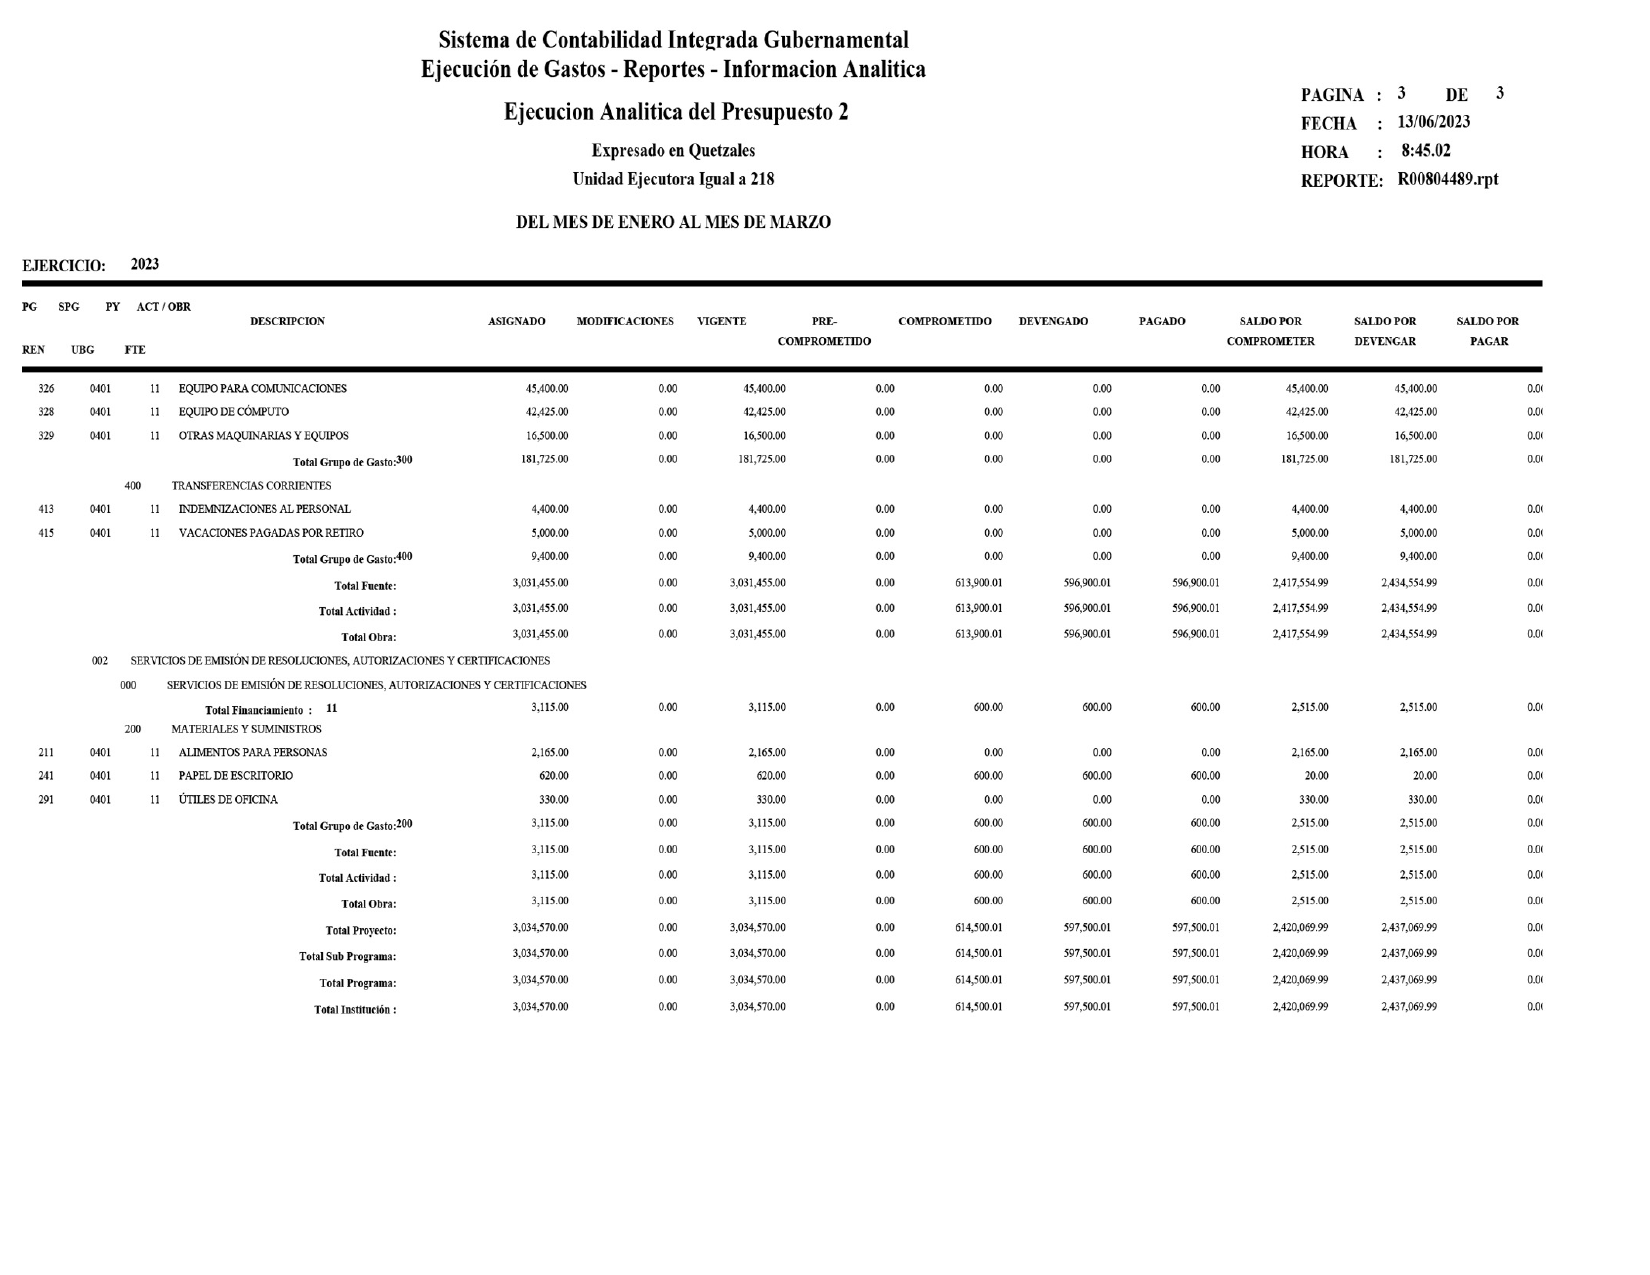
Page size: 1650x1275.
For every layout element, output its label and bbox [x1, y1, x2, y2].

picture [22, 20, 1570, 1178]
